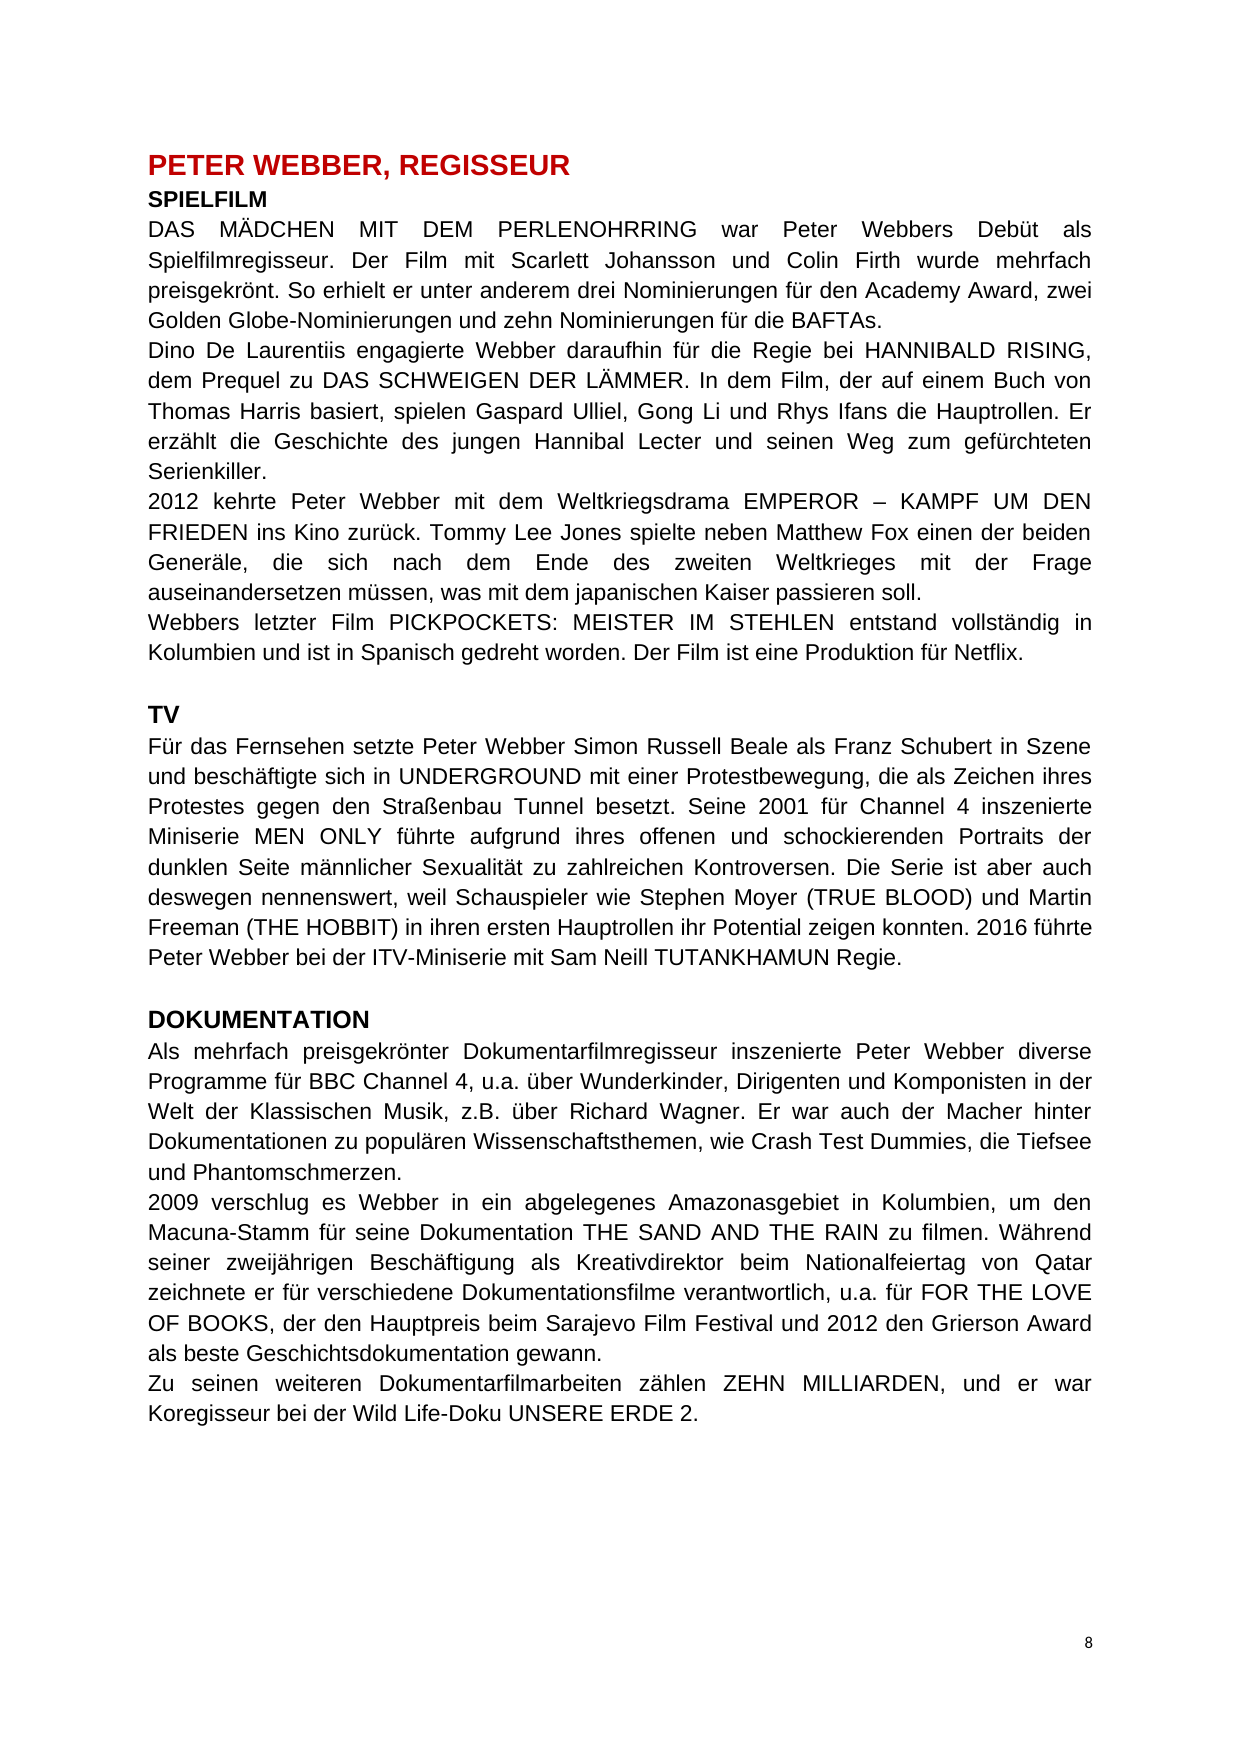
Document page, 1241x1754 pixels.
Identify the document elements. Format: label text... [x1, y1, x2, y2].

text SPIELFILM [148, 186, 1093, 212]
text DAS MÄDCHEN MIT DEM PERLENOHRRING war Peter Webbers Debüt als Spielfilmregisseur. Der Film mit Scarlett Johansson und Colin Firth wurde mehrfach preisgekrönt. So erhielt er unter anderem drei Nominierungen für den Academy Award, zwei Golden Globe-Nominierungen und zehn Nominierungen für die BAFTAs. [148, 216, 1093, 333]
text PETER WEBBER, REGISSEUR [148, 148, 1093, 181]
text Webbers letzter Film PICKPOCKETS: MEISTER IM STEHLEN entstand vollständig in Kolumbien und ist in Spanisch gedreht worden. Der Film ist eine Produktion für Netflix. [148, 609, 1093, 666]
text 2009 verschlug es Webber in ein abgelegenes Amazonasgebiet in Kolumbien, um den Macuna-Stamm für seine Dokumentation THE SAND AND THE RAIN zu filmen. Während seiner zweijährigen Beschäftigung als Kreativdirektor beim Nationalfeiertag von Qatar zeichnete er für verschiedene Dokumentationsfilme verantwortlich, u.a. für FOR THE LOVE OF BOOKS, der den Hauptpreis beim Sarajevo Film Festival und 2012 den Grierson Award als beste Geschichtsdokumentation gewann. [148, 1189, 1093, 1366]
text DOKUMENTATION [148, 1004, 1093, 1033]
text 2012 kehrte Peter Webber mit dem Weltkriegsdrama EMPEROR – KAMPF UM DEN FRIEDEN ins Kino zurück. Tommy Lee Jones spielte neben Matthew Fox einen der beiden Generäle, die sich nach dem Ende des zweiten Weltkrieges mit der Frage auseinandersetzen müssen, was mit dem japanischen Kaiser passieren soll. [148, 488, 1093, 605]
text Dino De Laurentiis engagierte Webber daraufhin für die Regie bei HANNIBALD RISING, dem Prequel zu DAS SCHWEIGEN DER LÄMMER. In dem Film, der auf einem Buch von Thomas Harris basiert, spielen Gaspard Ulliel, Gong Li und Rhys Ifans die Hauptrollen. Er erzählt die Geschichte des jungen Hannibal Lecter und seinen Weg zum gefürchteten Serienkiller. [148, 337, 1093, 484]
text TV [148, 700, 1093, 728]
text Zu seinen weiteren Dokumentarfilmarbeiten zählen ZEHN MILLIARDEN, und er war Koregisseur bei der Wild Life-Doku UNSERE ERDE 2. [148, 1370, 1093, 1426]
text Als mehrfach preisgekrönter Dokumentarfilmregisseur inszenierte Peter Webber diverse Programme für BBC Channel 4, u.a. über Wunderkinder, Dirigenten und Komponisten in der Welt der Klassischen Musik, z.B. über Richard Wagner. Er war auch der Macher hinter Dokumentationen zu populären Wissenschaftsthemen, wie Crash Test Dummies, die Tiefsee und Phantomschmerzen. [148, 1038, 1093, 1185]
text Für das Fernsehen setzte Peter Webber Simon Russell Beale als Franz Schubert in Szene und beschäftigte sich in UNDERGROUND mit einer Protestbewegung, die als Zeichen ihres Protestes gegen den Straßenbau Tunnel besetzt. Seine 2001 für Channel 4 inszenierte Miniserie MEN ONLY führte aufgrund ihres offenen und schockierenden Portraits der dunklen Seite männlicher Sexualität zu zahlreichen Kontroversen. Die Serie ist aber auch deswegen nennenswert, weil Schauspieler wie Stephen Moyer (TRUE BLOOD) und Martin Freeman (THE HOBBIT) in ihren ersten Hauptrollen ihr Potential zeigen konnten. 2016 führte Peter Webber bei der ITV-Miniserie mit Sam Neill TUTANKHAMUN Regie. [148, 733, 1093, 971]
